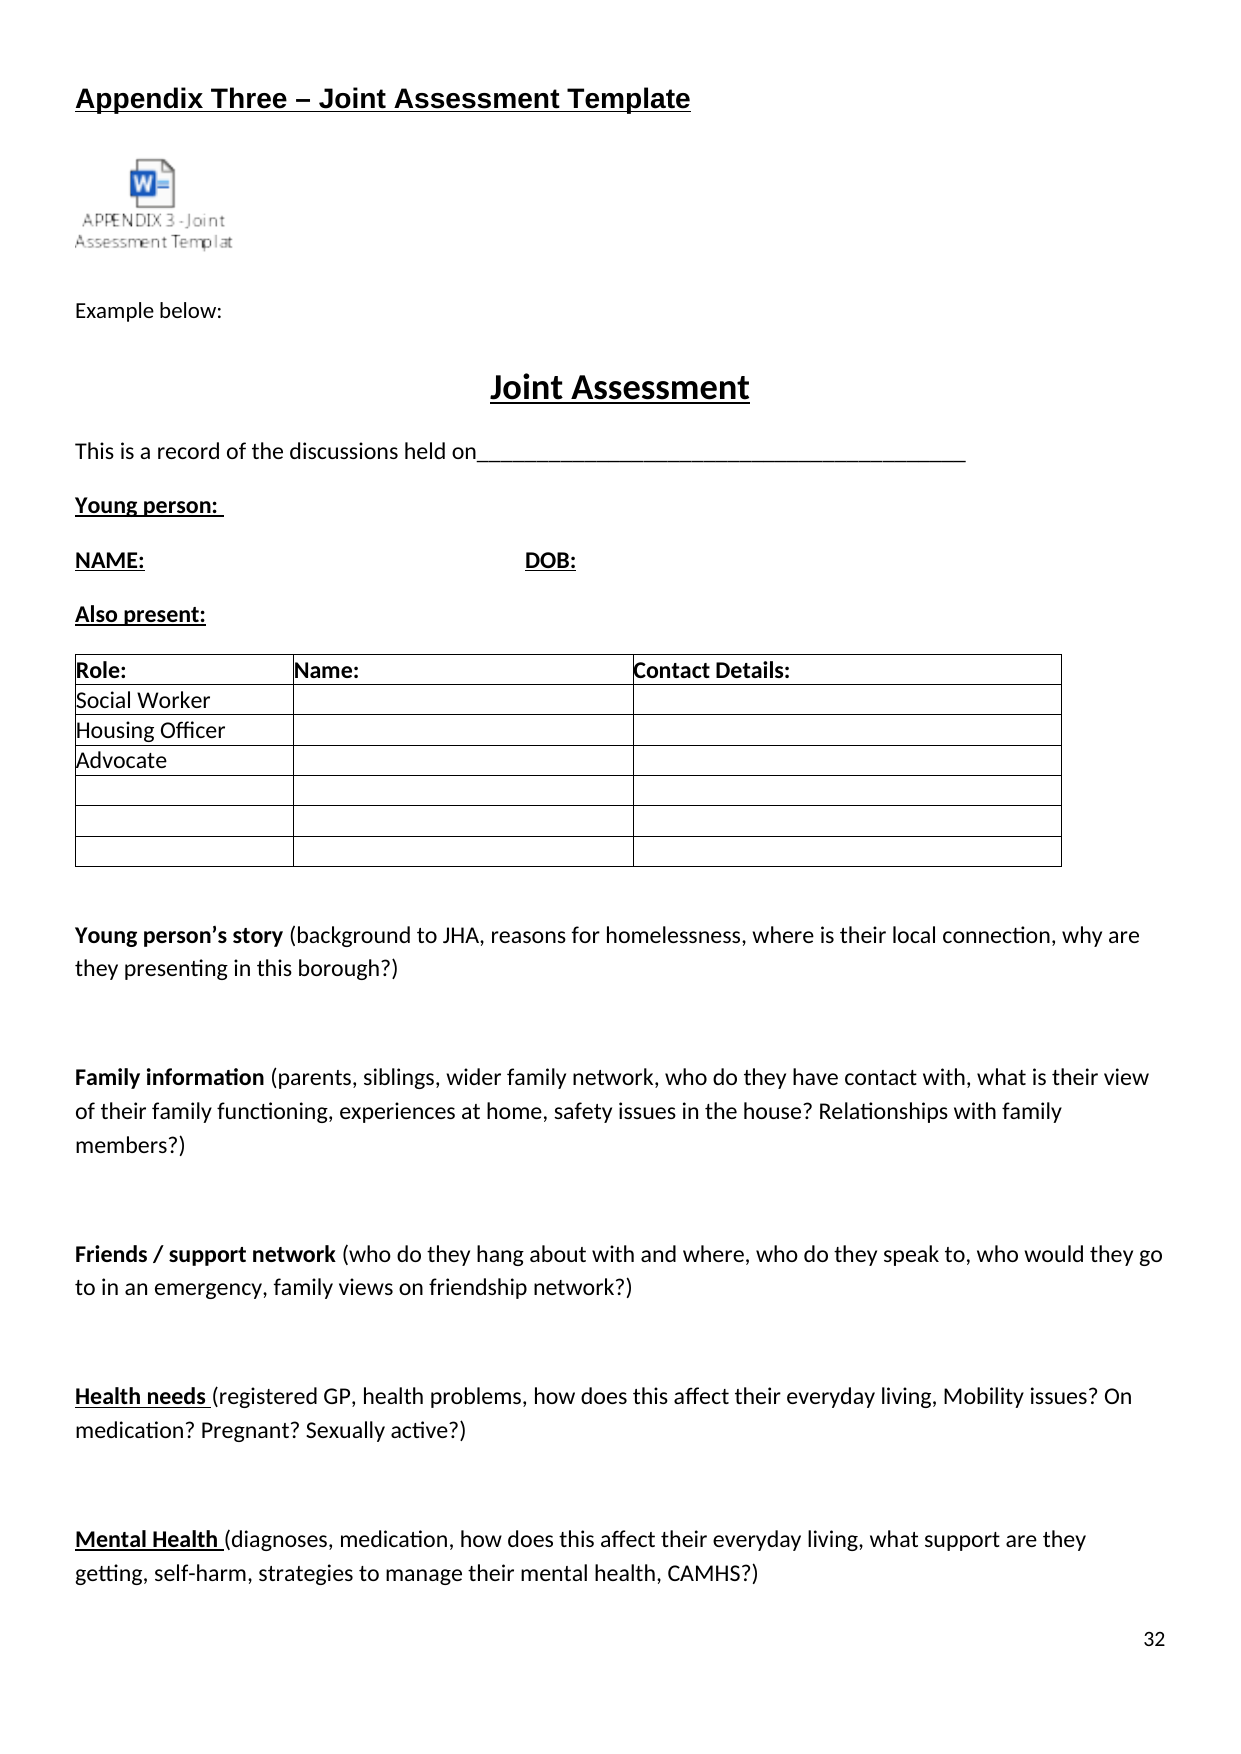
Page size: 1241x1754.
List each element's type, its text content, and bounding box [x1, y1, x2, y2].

table_cell [76, 837, 293, 866]
table_cell [294, 837, 633, 866]
table_cell [294, 685, 633, 714]
text Young person: [75, 490, 1165, 519]
table_cell [294, 746, 633, 775]
table_cell [294, 715, 633, 744]
text Joint Assessment [75, 364, 1165, 408]
text Example below: [75, 296, 1165, 324]
text Young person’s story (background to JHA, reasons for homelessness, where is their local connection, why are they presenting in this borough?) [75, 920, 1165, 983]
text Health needs (registered GP, health problems, how does this affect their everyday living, Mobility issues? On medication? Pregnant? Sexually active?) [75, 1381, 1165, 1444]
table_cell [634, 685, 1061, 714]
text NAME: DOB: [75, 545, 1165, 574]
table_cell [634, 746, 1061, 775]
table_cell Social Worker [76, 685, 293, 714]
table_cell Housing Officer [76, 715, 293, 744]
text Also present: [75, 599, 1165, 628]
table_cell [294, 776, 633, 805]
text Family information (parents, siblings, wider family network, who do they have contact with, what is their view of their family functioning, experiences at home, safety issues in the house? Relationships with family members?) [75, 1062, 1165, 1159]
table_header Contact Details: [634, 655, 1061, 684]
table_cell [634, 806, 1061, 836]
table_header Role: [76, 655, 293, 684]
table_cell [634, 837, 1061, 866]
table_cell Advocate [76, 746, 293, 775]
table_cell [634, 715, 1061, 744]
table_header Name: [294, 655, 633, 684]
table_cell [294, 806, 633, 836]
text This is a record of the discussions held on_________________________________________ [75, 436, 1165, 465]
table_cell [76, 776, 293, 805]
table_cell [76, 806, 293, 836]
text Friends / support network (who do they hang about with and where, who do they speak to, who would they go to in an emergency, family views on friendship network?) [75, 1239, 1165, 1302]
table_cell [634, 776, 1061, 805]
text Appendix Three – Joint Assessment Template [75, 82, 1165, 115]
text Mental Health (diagnoses, medication, how does this affect their everyday living, what support are they getting, self-harm, strategies to manage their mental health, CAMHS?) [75, 1524, 1165, 1587]
